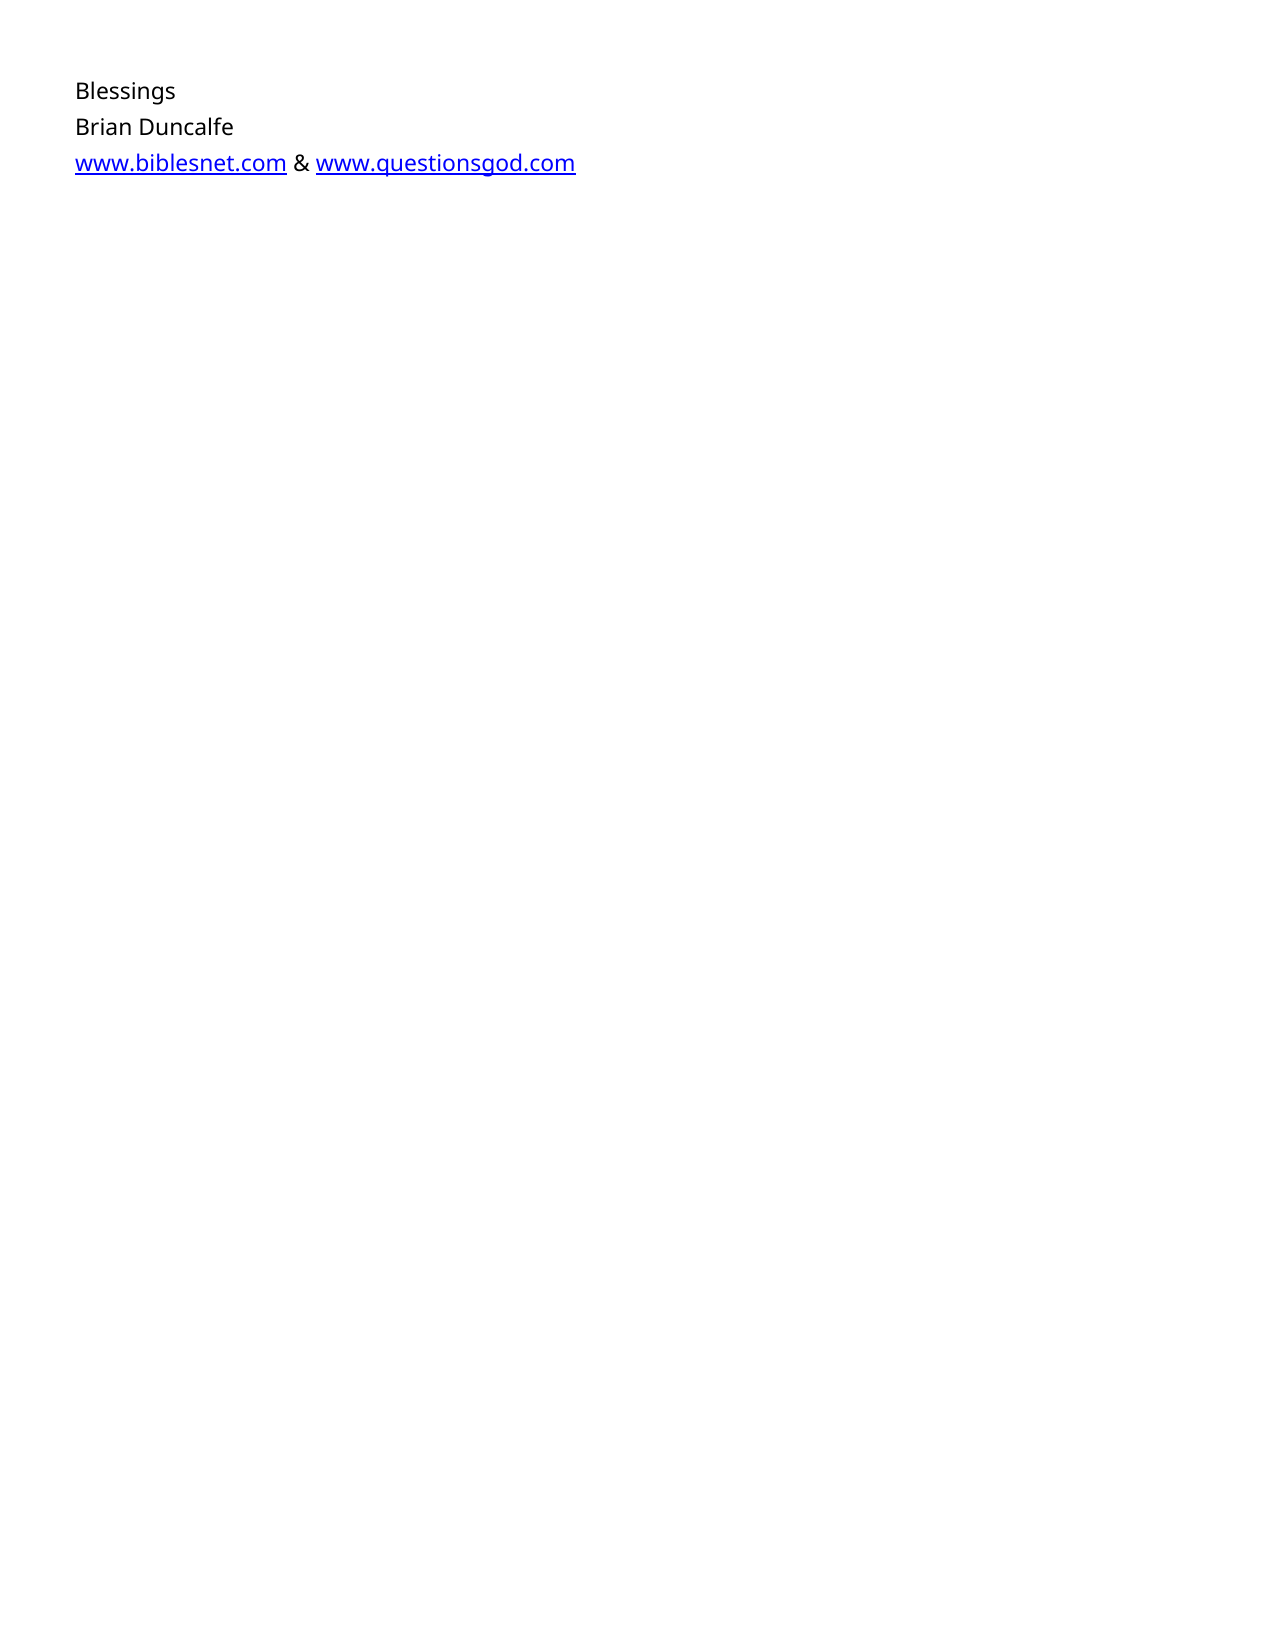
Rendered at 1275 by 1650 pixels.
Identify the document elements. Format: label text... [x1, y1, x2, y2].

text Blessings Brian Duncalfe www.biblesnet.com & www.questionsgod.com [75, 75, 1200, 178]
